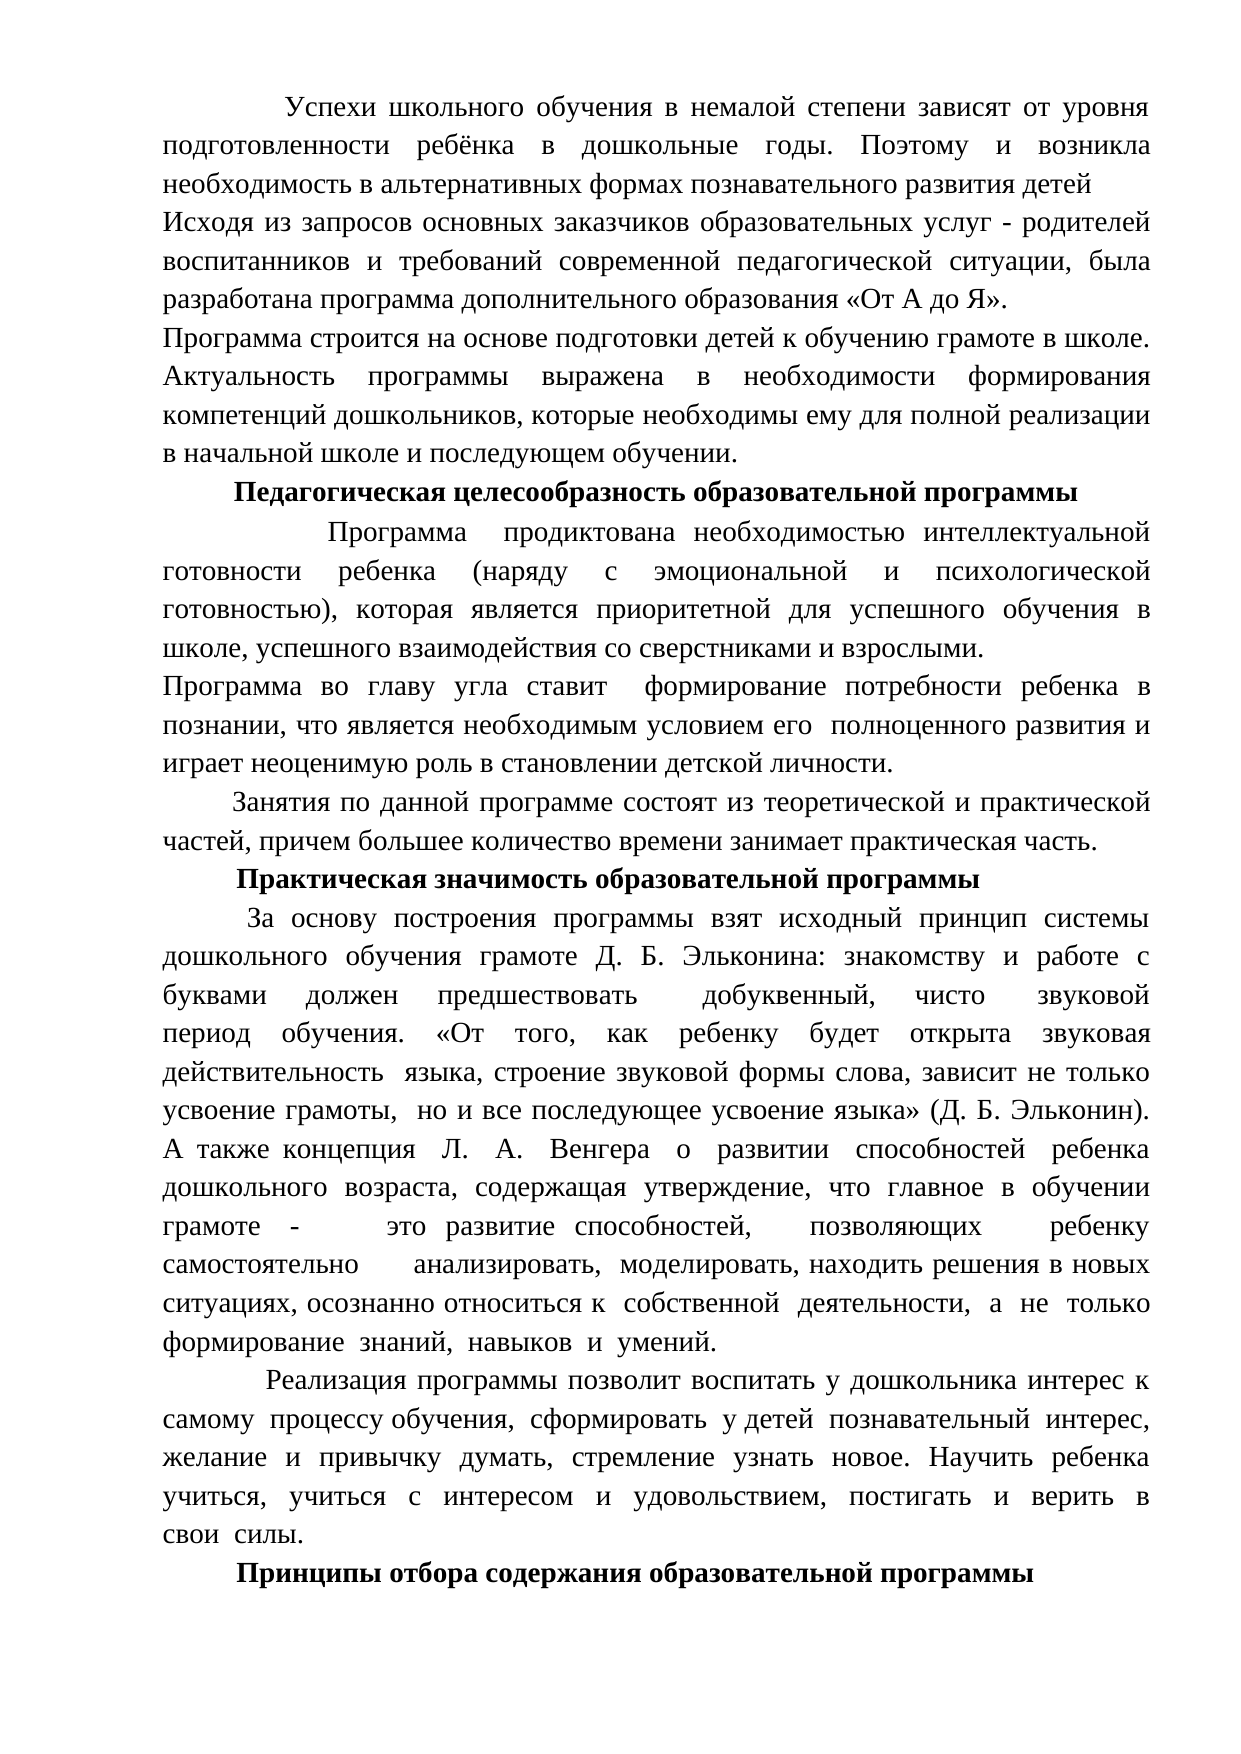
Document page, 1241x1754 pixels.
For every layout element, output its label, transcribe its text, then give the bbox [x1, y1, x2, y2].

text Реализация программы позволит воспитать у дошкольника интерес к самому процессу обучения, сформировать у детей познавательный интерес, желание и привычку думать, стремление узнать новое. Научить ребенка учиться, учиться с интересом и удовольствием, постигать и верить в свои силы. [162, 1362, 1152, 1550]
text Принципы отбора содержания образовательной программы [162, 1555, 1152, 1588]
text За основу построения программы взят исходный принцип системы дошкольного обучения грамоте Д. Б. Эльконина: знакомству и работе с буквами должен предшествовать добуквенный, чисто звуковой период обучения. «От того, как ребенку будет открыта звуковая действительность языка, строение звуковой формы слова, зависит не только усвоение грамоты, но и все последующее усвоение языка» (Д. Б. Эльконин). А также концепция Л. А. Венгера о развитии способностей ребенка дошкольного возраста, содержащая утверждение, что главное в обучении грамоте - это развитие способностей, позволяющих ребенку самостоятельно анализировать, моделировать, находить решения в новых ситуациях, осознанно относиться к собственной деятельности, а не только формирование знаний, навыков и умений. [162, 900, 1152, 1357]
text Практическая значимость образовательной программы [162, 861, 1152, 895]
text Программа строится на основе подготовки детей к обучению грамоте в школе. Актуальность программы выражена в необходимости формирования компетенций дошкольников, которые необходимы ему для полной реализации в начальной школе и последующем обучении. [162, 320, 1152, 469]
text Успехи школьного обучения в немалой степени зависят от уровня подготовленности ребёнка в дошкольные годы. Поэтому и возникла необходимость в альтернативных формах познавательного развития детей [162, 89, 1152, 199]
text Программа продиктована необходимостью интеллектуальной готовности ребенка (наряду с эмоциональной и психологической готовностью), которая является приоритетной для успешного обучения в школе, успешного взаимодействия со сверстниками и взрослыми. [162, 514, 1152, 663]
text Занятия по данной программе состоят из теоретической и практической частей, причем большее количество времени занимает практическая часть. [162, 784, 1152, 856]
text Программа во главу угла ставит формирование потребности ребенка в познании, что является необходимым условием его полноценного развития и играет неоценимую роль в становлении детской личности. [162, 668, 1152, 779]
text Исходя из запросов основных заказчиков образовательных услуг - родителей воспитанников и требований современной педагогической ситуации, была разработана программа дополнительного образования «От А до Я». [162, 204, 1152, 315]
text Педагогическая целесообразность образовательной программы [161, 474, 1122, 508]
